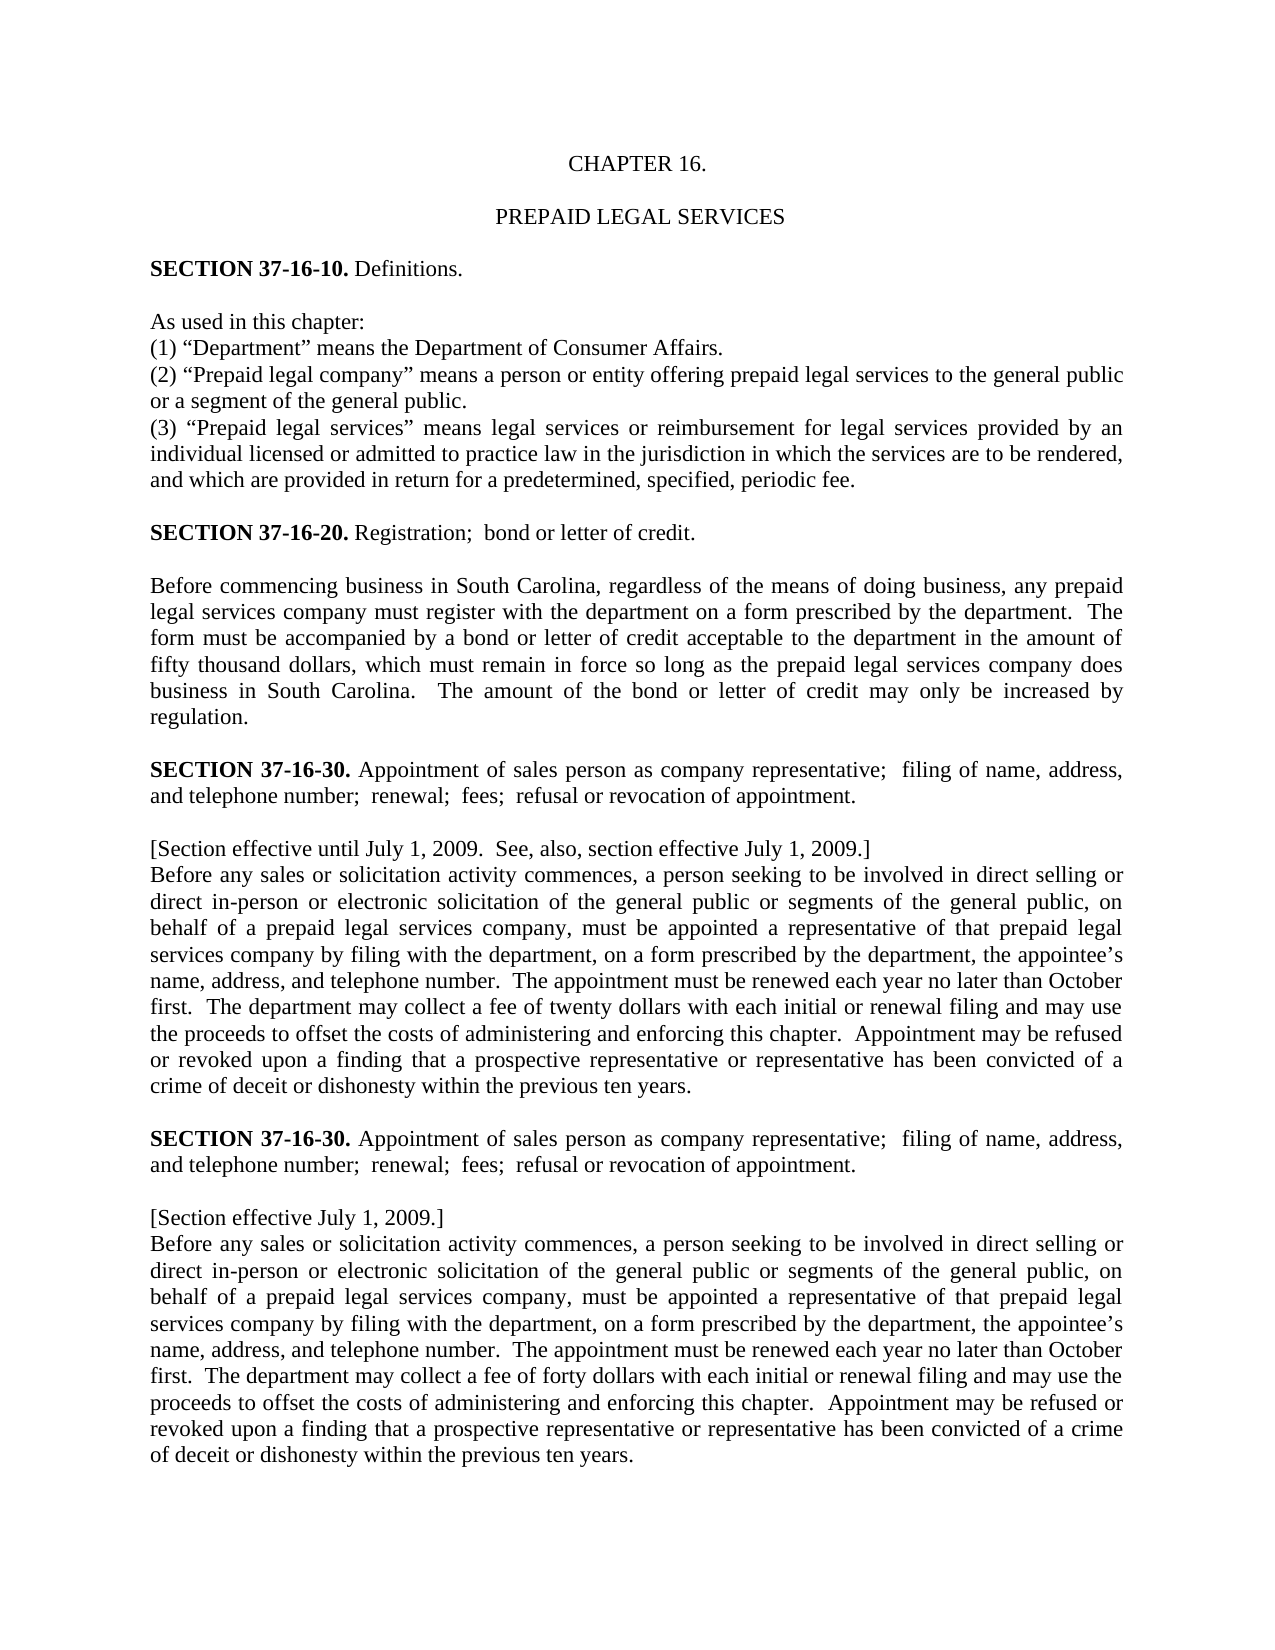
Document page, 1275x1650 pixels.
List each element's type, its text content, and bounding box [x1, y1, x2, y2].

text SECTION 37-16-10. Definitions. [150, 255, 1125, 282]
text [Section effective until July 1, 2009. See, also, section effective July 1, 2009.] [150, 835, 1125, 862]
text [Section effective July 1, 2009.] [150, 1204, 1125, 1231]
text SECTION 37-16-20. Registration; bond or letter of credit. [150, 519, 1125, 545]
text PREPAID LEGAL SERVICES [150, 203, 1125, 229]
text (1) “Department” means the Department of Consumer Affairs. [150, 334, 1125, 361]
text SECTION 37-16-30. Appointment of sales person as company representative; filing of name, address, and telephone number; renewal; fees; refusal or revocation of appointment. [150, 1125, 1125, 1178]
text Before commencing business in South Carolina, regardless of the means of doing business, any prepaid legal services company must register with the department on a form prescribed by the department. The form must be accompanied by a bond or letter of credit acceptable to the department in the amount of fifty thousand dollars, which must remain in force so long as the prepaid legal services company does business in South Carolina. The amount of the bond or letter of credit may only be increased by regulation. [150, 572, 1125, 730]
text (3) “Prepaid legal services” means legal services or reimbursement for legal services provided by an individual licensed or admitted to practice law in the jurisdiction in which the services are to be rendered, and which are provided in return for a predetermined, specified, periodic fee. [150, 413, 1125, 493]
text CHAPTER 16. [150, 150, 1125, 176]
text Before any sales or solicitation activity commences, a person seeking to be involved in direct selling or direct in-person or electronic solicitation of the general public or segments of the general public, on behalf of a prepaid legal services company, must be appointed a representative of that prepaid legal services company by filing with the department, on a form prescribed by the department, the appointee’s name, address, and telephone number. The appointment must be renewed each year no later than October first. The department may collect a fee of forty dollars with each initial or renewal filing and may use the proceeds to offset the costs of administering and enforcing this chapter. Appointment may be refused or revoked upon a finding that a prospective representative or representative has been convicted of a crime of deceit or dishonesty within the previous ten years. [150, 1231, 1125, 1468]
text As used in this chapter: [150, 308, 1125, 334]
text (2) “Prepaid legal company” means a person or entity offering prepaid legal services to the general public or a segment of the general public. [150, 361, 1125, 413]
text SECTION 37-16-30. Appointment of sales person as company representative; filing of name, address, and telephone number; renewal; fees; refusal or revocation of appointment. [150, 756, 1125, 809]
text Before any sales or solicitation activity commences, a person seeking to be involved in direct selling or direct in-person or electronic solicitation of the general public or segments of the general public, on behalf of a prepaid legal services company, must be appointed a representative of that prepaid legal services company by filing with the department, on a form prescribed by the department, the appointee’s name, address, and telephone number. The appointment must be renewed each year no later than October first. The department may collect a fee of twenty dollars with each initial or renewal filing and may use the proceeds to offset the costs of administering and enforcing this chapter. Appointment may be refused or revoked upon a finding that a prospective representative or representative has been convicted of a crime of deceit or dishonesty within the previous ten years. [150, 862, 1125, 1099]
